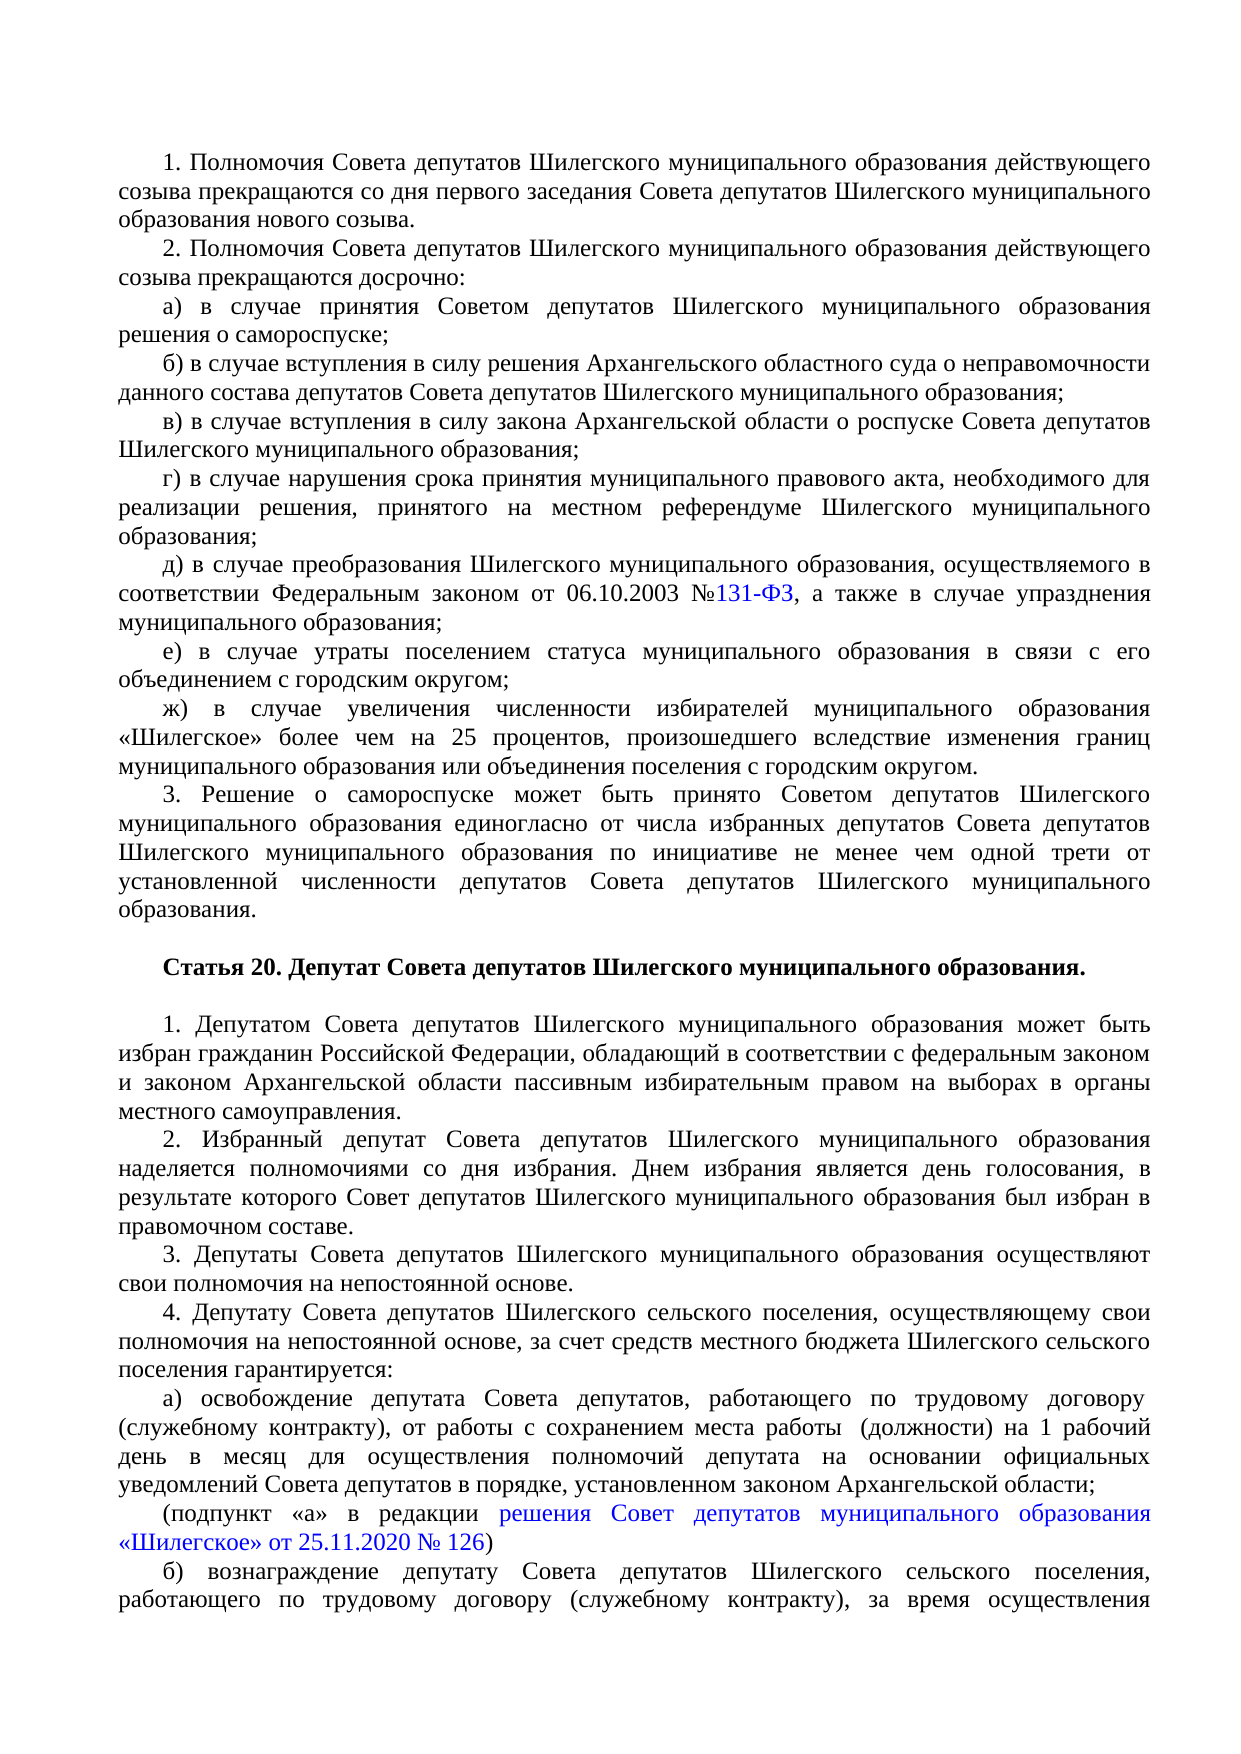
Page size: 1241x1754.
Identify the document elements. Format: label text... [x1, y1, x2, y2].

text в) в случае вступления в силу закона Архангельской области о роспуске Совета депутатов Шилегского муниципального образования; [118, 406, 1152, 463]
text 1. Полномочия Совета депутатов Шилегского муниципального образования действующего созыва прекращаются со дня первого заседания Совета депутатов Шилегского муниципального образования нового созыва. [118, 147, 1152, 233]
text а) освобождение депутата Совета депутатов, работающего по трудовому договору (служебному контракту), от работы с сохранением места работы (должности) на 1 рабочий день в месяц для осуществления полномочий депутата на основании официальных уведомлений Совета депутатов в порядке, установленном законом Архангельской области; [118, 1383, 1152, 1498]
text а) в случае принятия Советом депутатов Шилегского муниципального образования решения о самороспуске; [118, 291, 1152, 348]
text 2. Избранный депутат Совета депутатов Шилегского муниципального образования наделяется полномочиями со дня избрания. Днем избрания является день голосования, в результате которого Совет депутатов Шилегского муниципального образования был избран в правомочном составе. [118, 1124, 1152, 1239]
text 3. Решение о самороспуске может быть принято Советом депутатов Шилегского муниципального образования единогласно от числа избранных депутатов Совета депутатов Шилегского муниципального образования по инициативе не менее чем одной трети от установленной численности депутатов Совета депутатов Шилегского муниципального образования. [118, 779, 1152, 923]
text е) в случае утраты поселением статуса муниципального образования в связи с его объединением с городским округом; [118, 636, 1152, 693]
text 3. Депутаты Совета депутатов Шилегского муниципального образования осуществляют свои полномочия на непостоянной основе. [118, 1239, 1152, 1297]
text ж) в случае увеличения численности избирателей муниципального образования «Шилегское» более чем на 25 процентов, произошедшего вследствие изменения границ муниципального образования или объединения поселения с городским округом. [118, 693, 1152, 779]
text г) в случае нарушения срока принятия муниципального правового акта, необходимого для реализации решения, принятого на местном референдуме Шилегского муниципального образования; [118, 463, 1152, 549]
text (подпункт «а» в редакции решения Совет депутатов муниципального образования «Шилегское» от 25.11.2020 № 126) [118, 1498, 1152, 1556]
text 1. Депутатом Совета депутатов Шилегского муниципального образования может быть избран гражданин Российской Федерации, обладающий в соответствии с федеральным законом и законом Архангельской области пассивным избирательным правом на выборах в органы местного самоуправления. [118, 1009, 1152, 1124]
text 4. Депутату Совета депутатов Шилегского сельского поселения, осуществляющему свои полномочия на непостоянной основе, за счет средств местного бюджета Шилегского сельского поселения гарантируется: [118, 1297, 1152, 1383]
text д) в случае преобразования Шилегского муниципального образования, осуществляемого в соответствии Федеральным законом от 06.10.2003 №131-ФЗ, а также в случае упразднения муниципального образования; [118, 549, 1152, 636]
text Статья 20. Депутат Совета депутатов Шилегского муниципального образования. [118, 952, 1152, 981]
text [118, 1556, 1152, 1613]
text б) в случае вступления в силу решения Архангельского областного суда о неправомочности данного состава депутатов Совета депутатов Шилегского муниципального образования; [118, 348, 1152, 406]
text 2. Полномочия Совета депутатов Шилегского муниципального образования действующего созыва прекращаются досрочно: [118, 233, 1152, 291]
